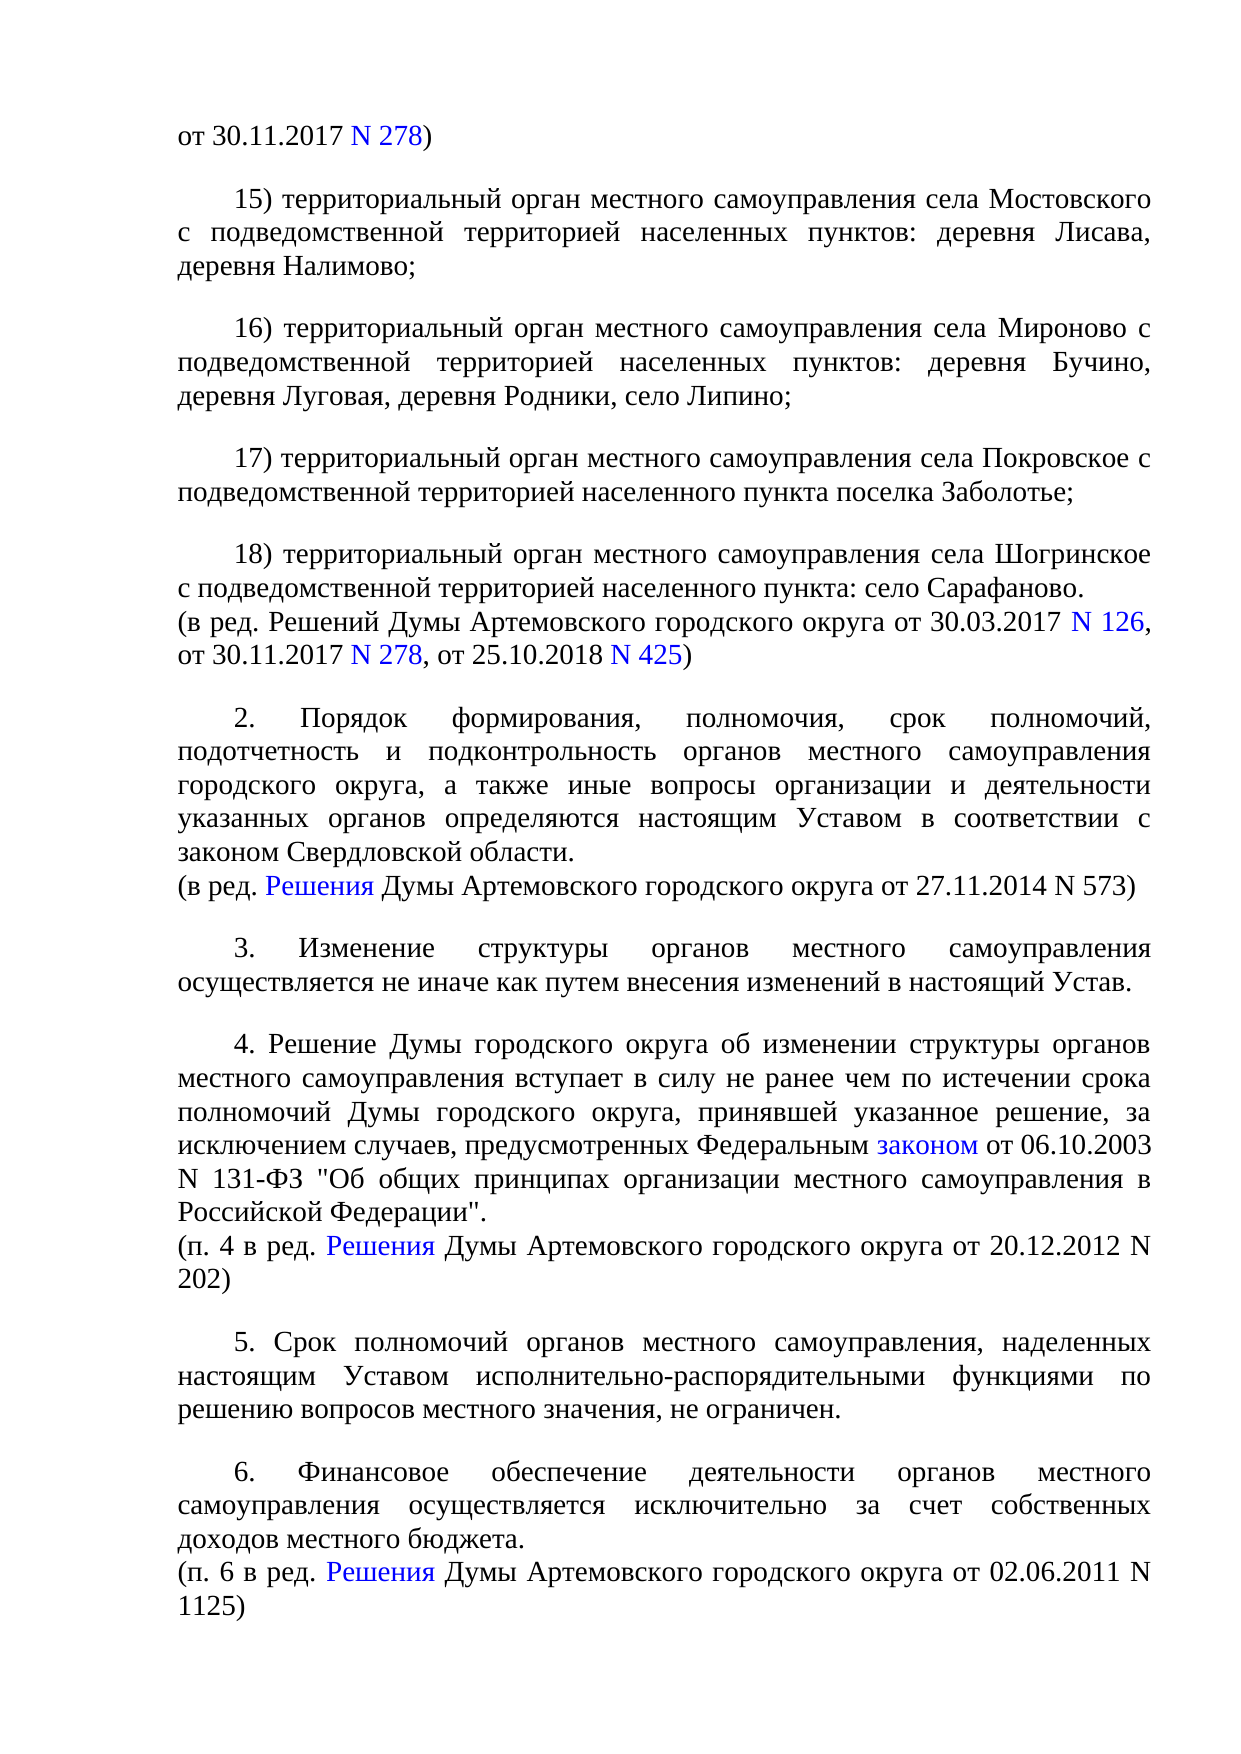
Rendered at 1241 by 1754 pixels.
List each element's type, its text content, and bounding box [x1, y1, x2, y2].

text 3. Изменение структуры органов местного самоуправления осуществляется не иначе как путем внесения изменений в настоящий Устав. [177, 930, 1152, 997]
text (в ред. Решений Думы Артемовского городского округа от 30.03.2017 N 126, от 30.11.2017 N 278, от 25.10.2018 N 425) [177, 604, 1152, 671]
text 17) территориальный орган местного самоуправления села Покровское с подведомственной территорией населенного пункта поселка Заболотье; [177, 440, 1152, 507]
text 5. Срок полномочий органов местного самоуправления, наделенных настоящим Уставом исполнительно-распорядительными функциями по решению вопросов местного значения, не ограничен. [177, 1324, 1152, 1425]
text 18) территориальный орган местного самоуправления села Шогринское с подведомственной территорией населенного пункта: село Сарафаново. [177, 537, 1152, 604]
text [177, 118, 1152, 152]
text 16) территориальный орган местного самоуправления села Мироново с подведомственной территорией населенных пунктов: деревня Бучино, деревня Луговая, деревня Родники, село Липино; [177, 311, 1152, 411]
text (в ред. Решения Думы Артемовского городского округа от 27.11.2014 N 573) [177, 868, 1152, 901]
text 15) территориальный орган местного самоуправления села Мостовского с подведомственной территорией населенных пунктов: деревня Лисава, деревня Налимово; [177, 181, 1152, 281]
text 2. Порядок формирования, полномочия, срок полномочий, подотчетность и подконтрольность органов местного самоуправления городского округа, а также иные вопросы организации и деятельности указанных органов определяются настоящим Уставом в соответствии с законом Свердловской области. [177, 700, 1152, 868]
text 6. Финансовое обеспечение деятельности органов местного самоуправления осуществляется исключительно за счет собственных доходов местного бюджета. [177, 1454, 1152, 1554]
text (п. 4 в ред. Решения Думы Артемовского городского округа от 20.12.2012 N 202) [177, 1228, 1152, 1295]
text (п. 6 в ред. Решения Думы Артемовского городского округа от 02.06.2011 N 1125) [177, 1554, 1152, 1622]
text 4. Решение Думы городского округа об изменении структуры органов местного самоуправления вступает в силу не ранее чем по истечении срока полномочий Думы городского округа, принявшей указанное решение, за исключением случаев, предусмотренных Федеральным законом от 06.10.2003 N 131-ФЗ "Об общих принципах организации местного самоуправления в Российской Федерации". [177, 1027, 1152, 1228]
